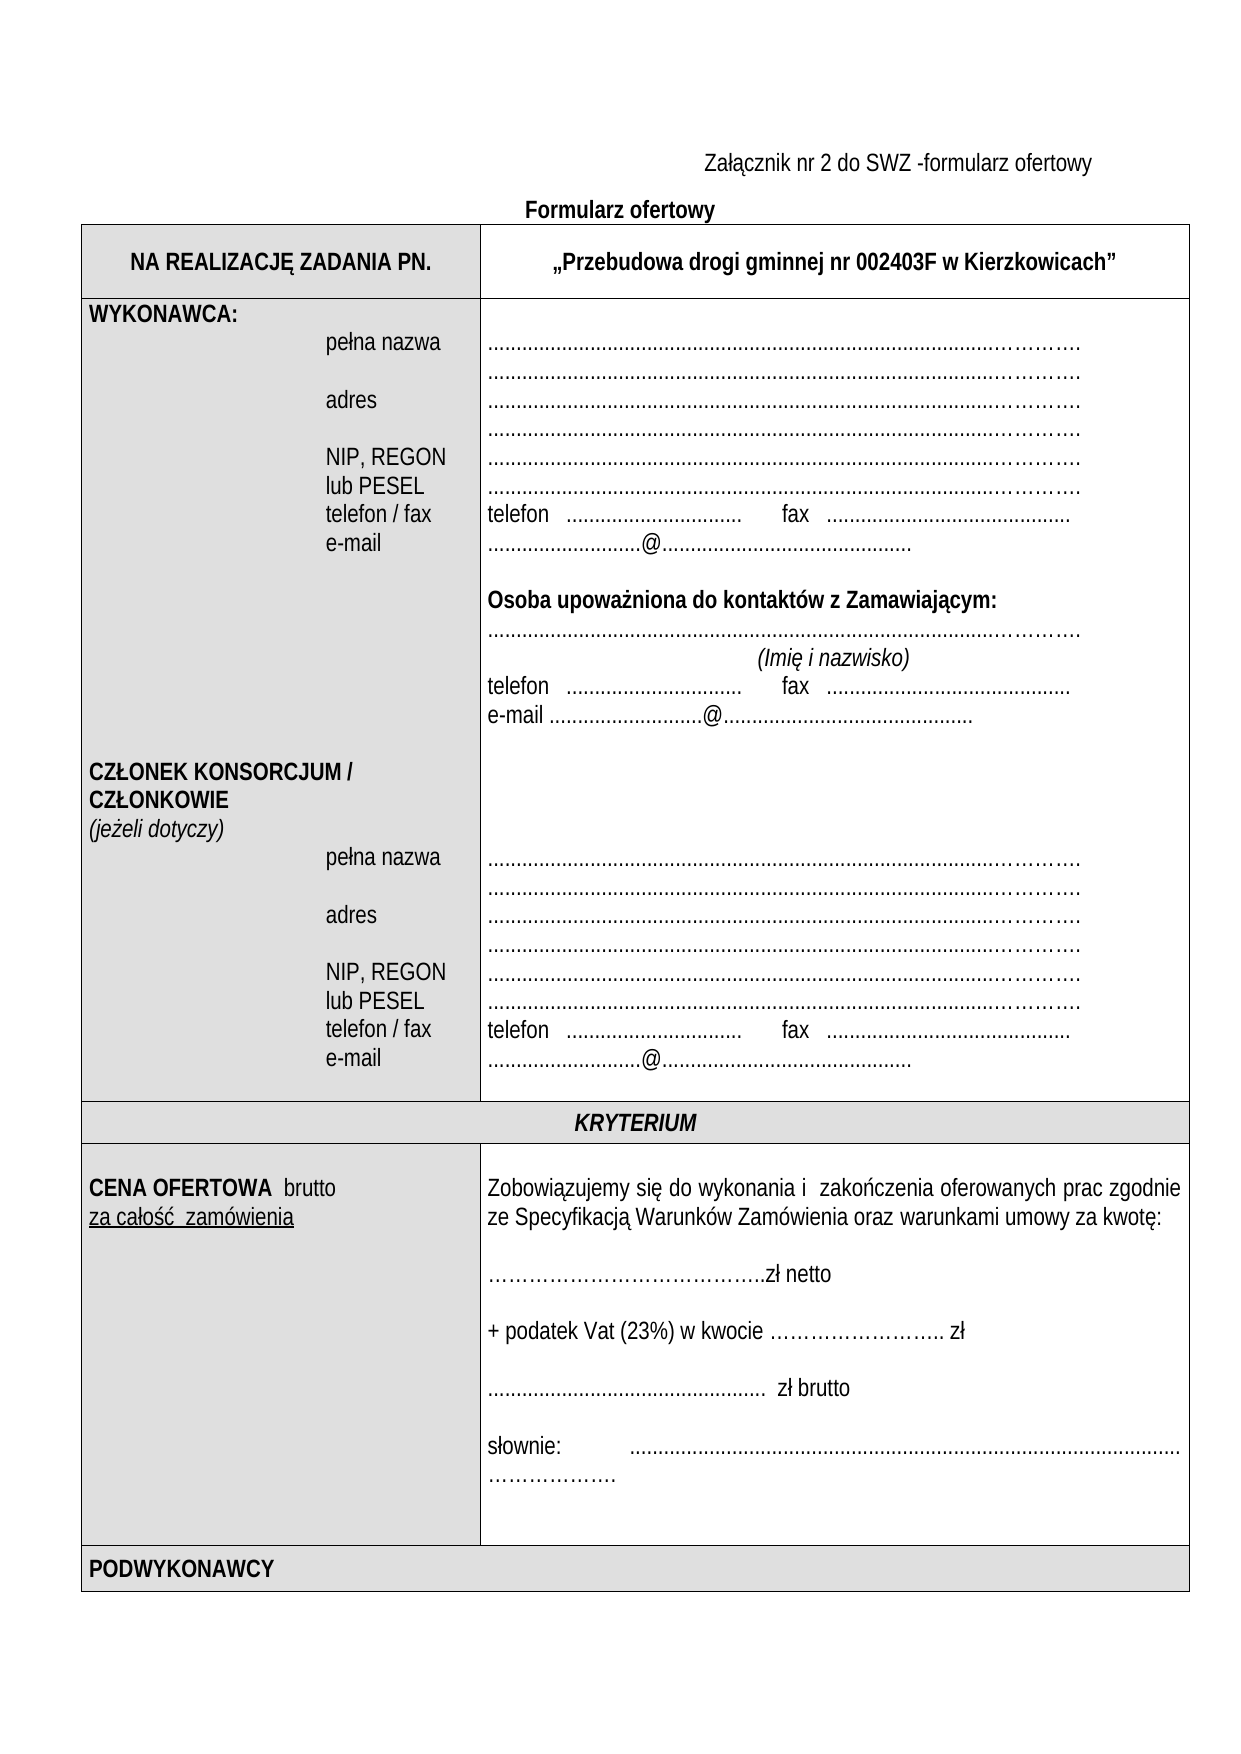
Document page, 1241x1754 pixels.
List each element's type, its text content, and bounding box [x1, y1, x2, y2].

table_cell .........................................................................................…………. .........................................................................................…………. .........................................................................................…………. .........................................................................................…………. .........................................................................................…………. .........................................................................................…………. telefon ............................... fax ........................................... ...........................@............................................ Osoba upoważniona do kontaktów z Zamawiającym: .........................................................................................…………. (Imię i nazwisko) telefon ............................... fax ........................................... e-mail ...........................@............................................ .........................................................................................…………. .........................................................................................…………. .........................................................................................…………. .........................................................................................…………. .........................................................................................…………. .........................................................................................…………. telefon ............................... fax ........................................... ...........................@............................................ [481, 299, 1189, 1101]
table_header NA REALIZACJĘ ZADANIA PN. [82, 225, 480, 298]
table_cell KRYTERIUM [82, 1102, 1189, 1143]
table_cell Zobowiązujemy się do wykonania i zakończenia oferowanych prac zgodnie ze Specyfikacją Warunków Zamówienia oraz warunkami umowy za kwotę: …………………………………..zł netto + podatek Vat (23%) w kwocie …………………….. zł ................................................. zł brutto słownie: .................................................................................................………………. [481, 1144, 1189, 1545]
table_header „Przebudowa drogi gminnej nr 002403F w Kierzkowicach” [481, 225, 1189, 298]
text Załącznik nr 2 do SWZ -formularz ofertowy [148, 148, 1093, 176]
table_cell WYKONAWCA: pełna nazwa adres NIP, REGON lub PESEL telefon / fax e-mail CZŁONEK KONSORCJUM / CZŁONKOWIE (jeżeli dotyczy) pełna nazwa adres NIP, REGON lub PESEL telefon / fax e-mail [82, 299, 480, 1101]
table_cell CENA OFERTOWA brutto za całość zamówienia [82, 1144, 480, 1545]
text Formularz ofertowy [148, 195, 1093, 224]
table_cell PODWYKONAWCY [82, 1546, 1189, 1591]
